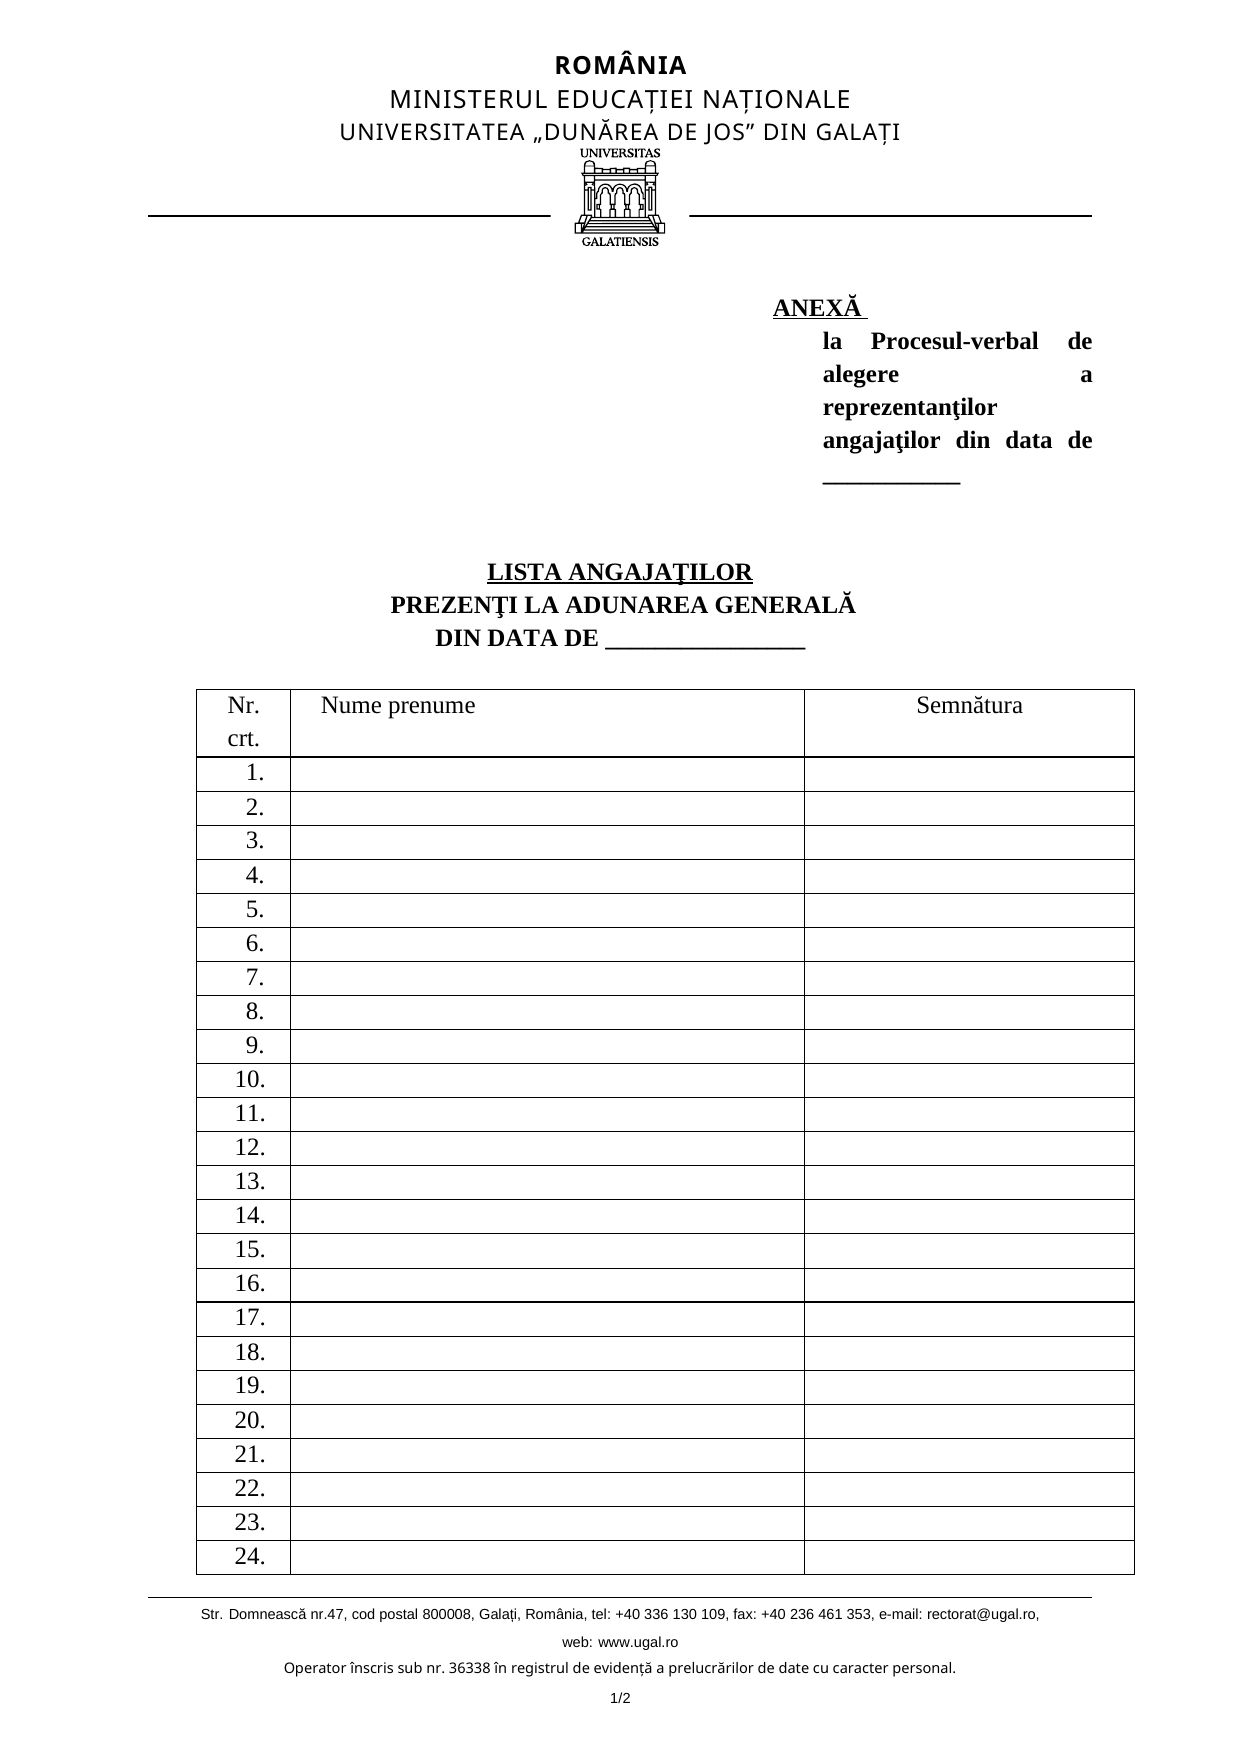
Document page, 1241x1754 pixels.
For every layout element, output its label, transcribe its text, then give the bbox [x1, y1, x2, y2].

table_cell [291, 1439, 804, 1472]
table_header Nume prenume [291, 690, 804, 756]
table_cell [805, 1269, 1134, 1301]
table_cell [805, 1507, 1134, 1540]
table_cell [291, 1166, 804, 1199]
table_cell [291, 1064, 804, 1097]
table_cell [805, 1541, 1134, 1574]
table_cell [805, 996, 1134, 1029]
table_cell [197, 962, 290, 995]
table_cell [291, 996, 804, 1029]
table_cell [291, 894, 804, 927]
table_cell [805, 1303, 1134, 1336]
table_cell [805, 758, 1134, 791]
table_cell [291, 1030, 804, 1063]
table_cell [197, 1507, 290, 1540]
table_cell [805, 1337, 1134, 1369]
text ANEXĂ [148, 293, 1093, 322]
table_cell [805, 1200, 1134, 1233]
table_cell [291, 1541, 804, 1574]
table_header Semnătura [805, 690, 1134, 756]
table_cell [291, 1371, 804, 1404]
table_cell [197, 1030, 290, 1063]
table_cell [197, 1098, 290, 1131]
table_cell [197, 1234, 290, 1267]
table_cell [805, 792, 1134, 824]
table_cell [197, 1166, 290, 1199]
table_cell [291, 928, 804, 961]
table_cell [197, 1473, 290, 1506]
table_cell [805, 1132, 1134, 1165]
table_cell [805, 1371, 1134, 1404]
table_cell [805, 1439, 1134, 1472]
table_cell [197, 1405, 290, 1438]
table_cell [291, 1473, 804, 1506]
table_cell [197, 1064, 290, 1097]
table_cell [291, 758, 804, 791]
table_cell [291, 1098, 804, 1131]
text PREZENŢI [148, 590, 1093, 619]
table_cell [197, 1337, 290, 1369]
table_cell [291, 860, 804, 893]
table_cell [805, 894, 1134, 927]
table_header Nr. crt. [197, 690, 290, 756]
table_cell [805, 1234, 1134, 1267]
table_cell [291, 1132, 804, 1165]
table_cell [291, 792, 804, 824]
table_cell [805, 928, 1134, 961]
table_cell [291, 962, 804, 995]
table_cell [805, 1064, 1134, 1097]
table_cell [197, 792, 290, 824]
table_cell [291, 1507, 804, 1540]
table_cell [291, 1303, 804, 1336]
table_cell [805, 1405, 1134, 1438]
text de alegere a reprezentanţilor angajaţilor din data de ___________ [823, 326, 1093, 487]
table_cell [197, 1371, 290, 1404]
table_cell [291, 1405, 804, 1438]
table_cell [197, 1303, 290, 1336]
table_cell [197, 1200, 290, 1233]
table_cell [805, 826, 1134, 859]
table_cell [291, 826, 804, 859]
table_cell [805, 860, 1134, 893]
text LISTA ANGAJAŢILOR [148, 557, 1093, 586]
table_cell [805, 1030, 1134, 1063]
table_cell [291, 1269, 804, 1301]
table_cell [805, 962, 1134, 995]
table_cell [197, 996, 290, 1029]
table_cell [197, 860, 290, 893]
table_cell [197, 1269, 290, 1301]
table_cell [291, 1337, 804, 1369]
table_cell [197, 758, 290, 791]
text DIN DATA DE ________________ [148, 623, 1093, 652]
table_cell [197, 1132, 290, 1165]
table_cell [291, 1234, 804, 1267]
table_cell [291, 1200, 804, 1233]
table_cell [197, 894, 290, 927]
table_cell [805, 1098, 1134, 1131]
table_cell [197, 1541, 290, 1574]
table_cell [197, 826, 290, 859]
table_cell [197, 1439, 290, 1472]
table_cell [805, 1166, 1134, 1199]
table_cell [197, 928, 290, 961]
table_cell [805, 1473, 1134, 1506]
